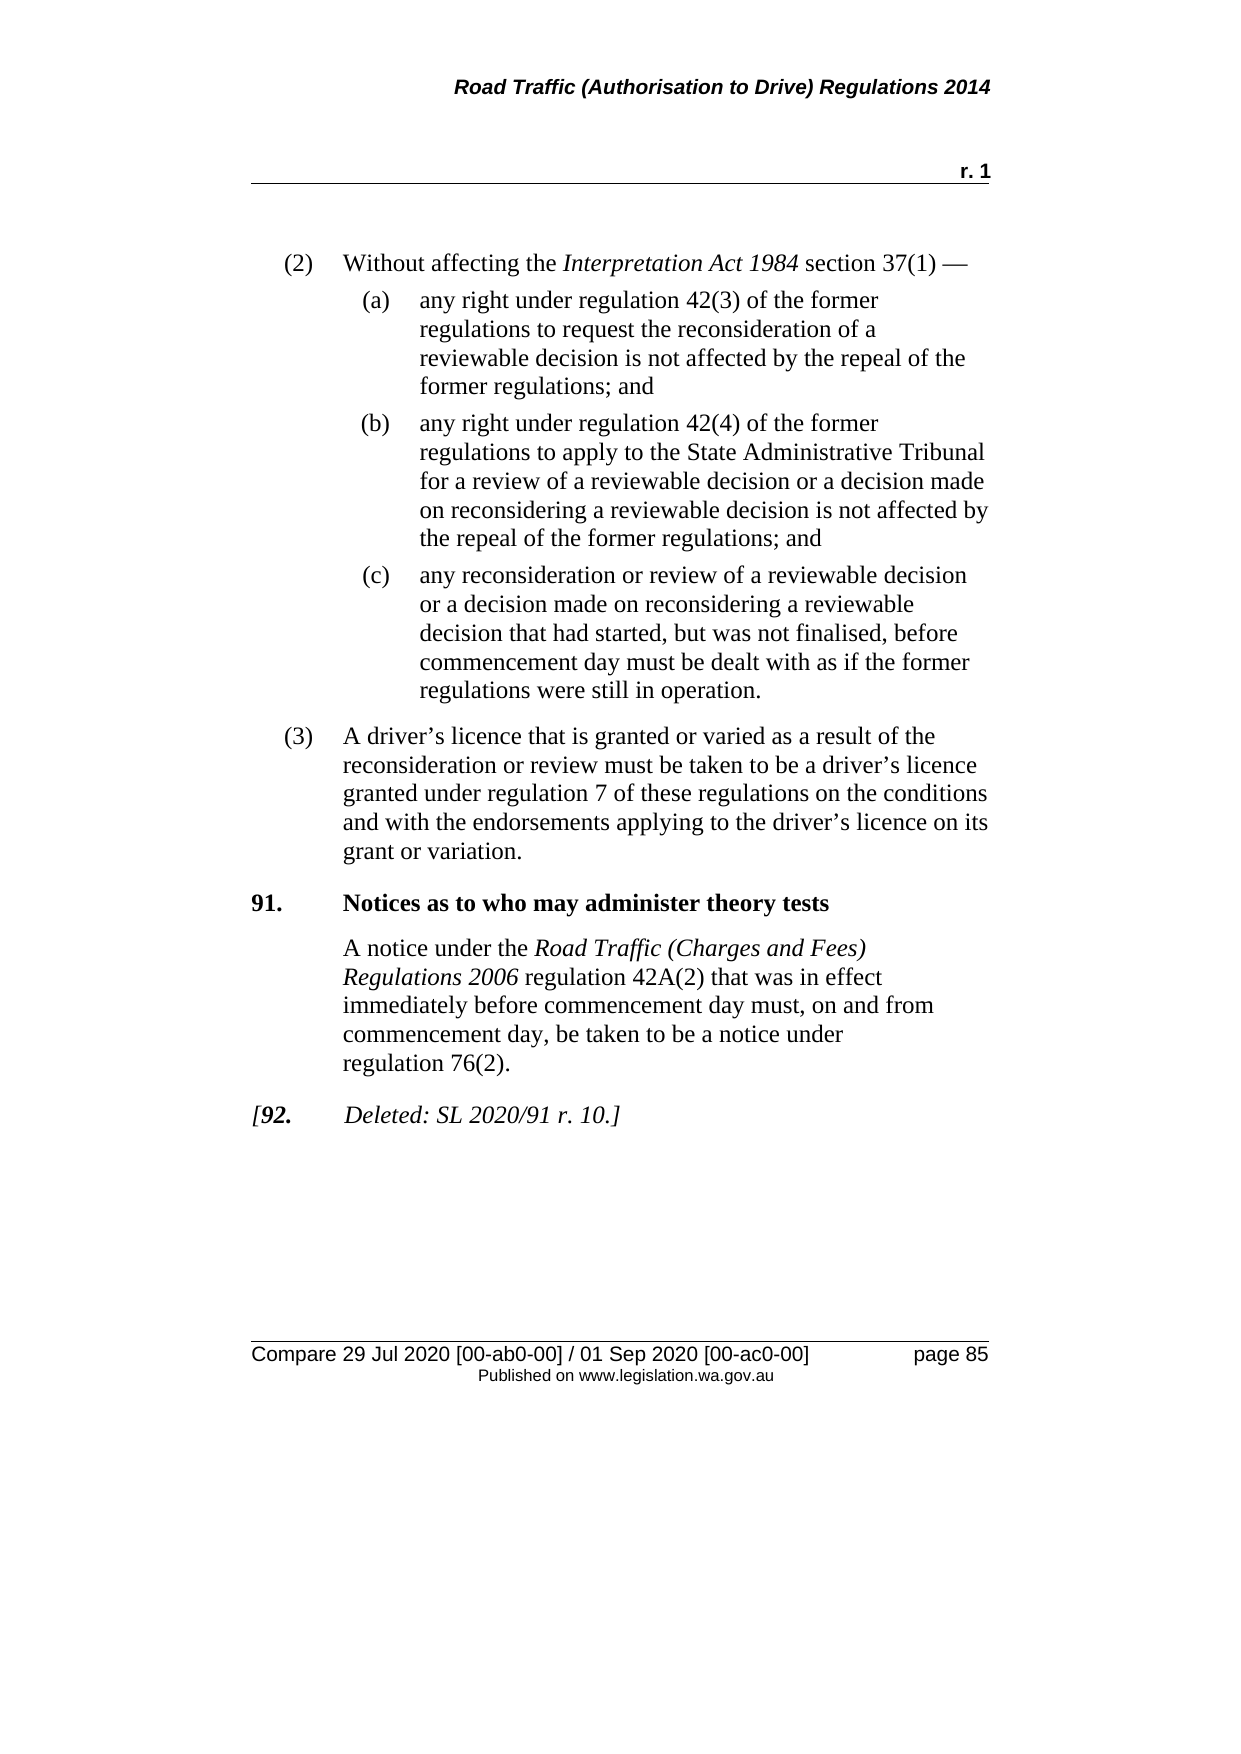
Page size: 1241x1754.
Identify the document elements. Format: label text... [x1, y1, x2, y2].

text (2) Without affecting the Interpretation Act 1984 section 37(1) — [251, 248, 989, 277]
text (a) any right under regulation 42(3) of the former regulations to request the reconsideration of a reviewable decision is not affected by the repeal of the former regulations; and [251, 285, 989, 400]
subtitle 91. Notices as to who may administer theory tests [251, 888, 989, 916]
text (c) any reconsideration or review of a reviewable decision or a decision made on reconsidering a reviewable decision that had started, but was not finalised, before commencement day must be dealt with as if the former regulations were still in operation. [251, 561, 989, 704]
text A notice under the Road Traffic (Charges and Fees) Regulations 2006 regulation 42A(2) that was in effect immediately before commencement day must, on and from commencement day, be taken to be a notice under regulation 76(2). [251, 933, 989, 1077]
text (b) any right under regulation 42(4) of the former regulations to apply to the State Administrative Tribunal for a review of a reviewable decision or a decision made on reconsidering a reviewable decision is not affected by the repeal of the former regulations; and [251, 408, 989, 552]
text [92. Deleted: SL 2020/91 r. 10.] [251, 1100, 989, 1128]
text (3) A driver’s licence that is granted or varied as a result of the reconsideration or review must be taken to be a driver’s licence granted under regulation 7 of these regulations on the conditions and with the endorsements applying to the driver’s licence on its grant or variation. [251, 721, 989, 865]
